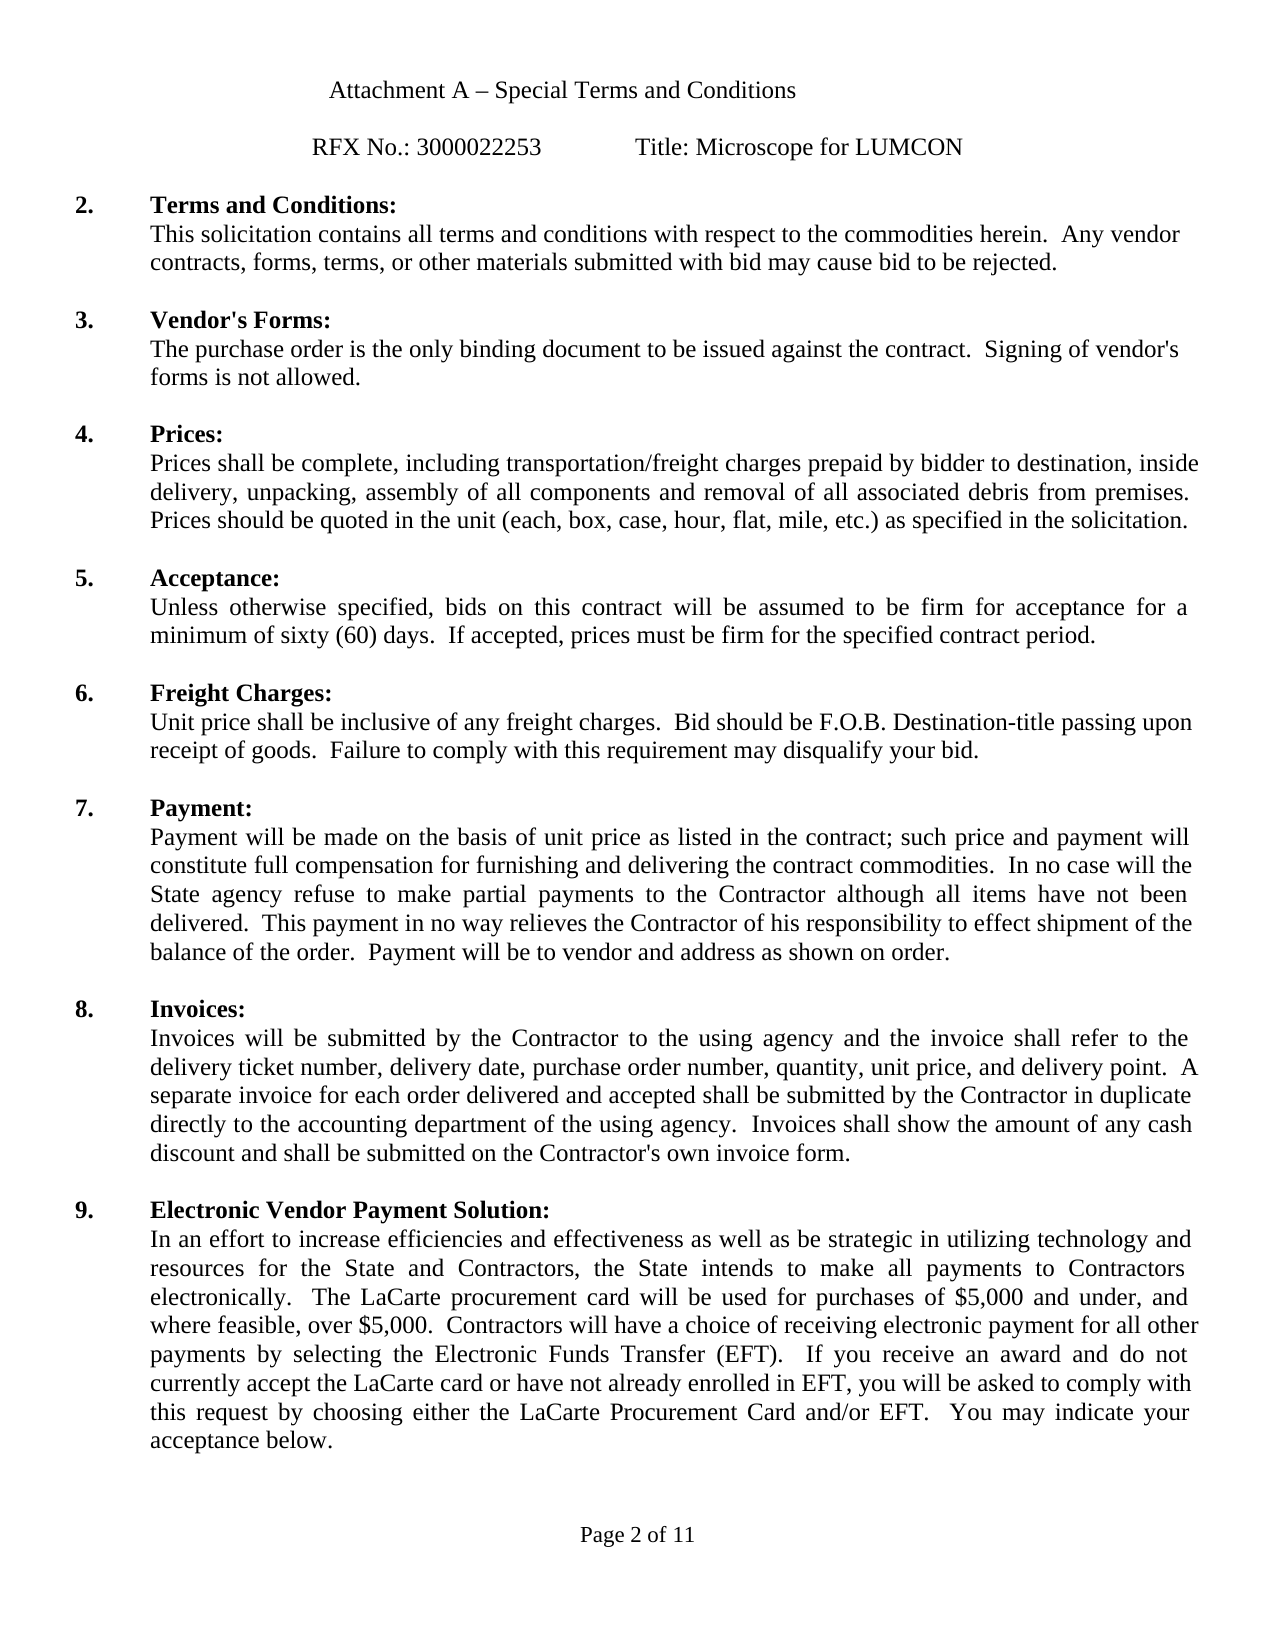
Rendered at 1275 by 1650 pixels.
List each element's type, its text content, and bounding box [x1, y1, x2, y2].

list Vendor's Forms: [75, 305, 1200, 334]
list Terms and Conditions: [75, 190, 1181, 219]
list Invoices: [75, 994, 1200, 1023]
list Payment: [75, 793, 1200, 822]
list This solicitation contains all terms and conditions with respect to the commodities herein. Any vendor contracts, forms, terms, or other materials submitted with bid may cause bid to be rejected. [131, 219, 1181, 276]
list Electronic Vendor Payment Solution: [75, 1196, 1200, 1224]
list Invoices will be submitted by the Contractor to the using agency and the invoice shall refer to the delivery ticket number, delivery date, purchase order number, quantity, unit price, and delivery point. A separate invoice for each order delivered and accepted shall be submitted by the Contractor in duplicate directly to the accounting department of the using agency. Invoices shall show the amount of any cash discount and shall be submitted on the Contractor's own invoice form. [131, 1023, 1200, 1167]
list Acceptance: [75, 563, 1200, 592]
list In an effort to increase efficiencies and effectiveness as well as be strategic in utilizing technology and resources for the State and Contractors, the State intends to make all payments to Contractors electronically. The LaCarte procurement card will be used for purchases of $5,000 and under, and where feasible, over $5,000. Contractors will have a choice of receiving electronic payment for all other payments by selecting the Electronic Funds Transfer (EFT). If you receive an award and do not currently accept the LaCarte card or have not already enrolled in EFT, you will be asked to comply with this request by choosing either the LaCarte Procurement Card and/or EFT. You may indicate your acceptance below. [131, 1224, 1200, 1454]
list Freight Charges: [75, 678, 1200, 707]
list The purchase order is the only binding document to be issued against the contract. Signing of vendor's forms is not allowed. [131, 334, 1200, 419]
list Prices shall be complete, including transportation/freight charges prepaid by bidder to destination, inside delivery, unpacking, assembly of all components and removal of all associated debris from premises. Prices should be quoted in the unit (each, box, case, hour, flat, mile, etc.) as specified in the solicitation. [131, 448, 1200, 534]
list Payment will be made on the basis of unit price as listed in the contract; such price and payment will constitute full compensation for furnishing and delivering the contract commodities. In no case will the State agency refuse to make partial payments to the Contractor although all items have not been delivered. This payment in no way relieves the Contractor of his responsibility to effect shipment of the balance of the order. Payment will be to vendor and address as shown on order. [131, 822, 1200, 966]
list Unless otherwise specified, bids on this contract will be assumed to be firm for acceptance for a minimum of sixty (60) days. If accepted, prices must be firm for the specified contract period. [131, 592, 1200, 649]
list Prices: [75, 419, 1200, 448]
list Unit price shall be inclusive of any freight charges. Bid should be F.O.B. Destination-title passing upon receipt of goods. Failure to comply with this requirement may disqualify your bid. [131, 707, 1200, 764]
